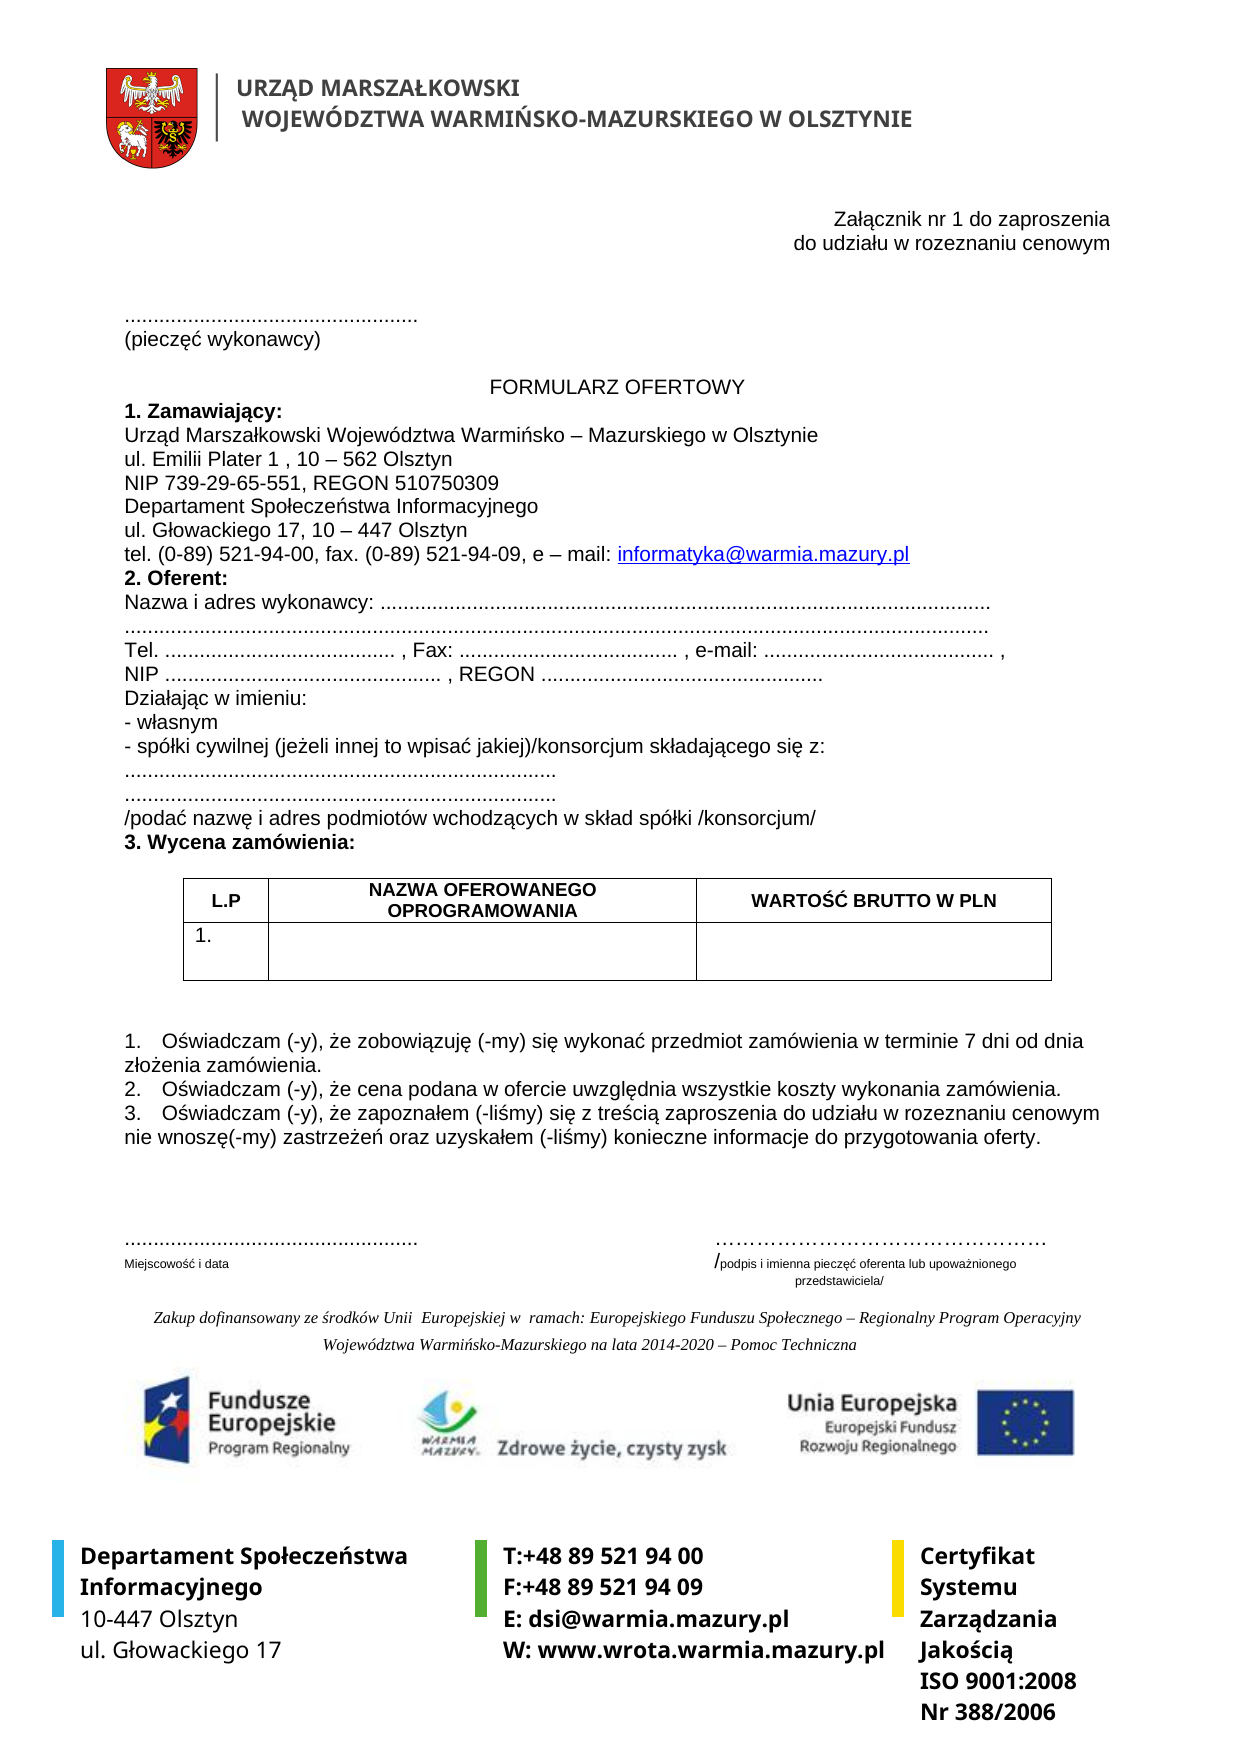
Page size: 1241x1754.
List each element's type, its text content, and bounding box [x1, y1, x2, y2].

text Miejscowość i data /podpis i imienna pieczęć oferenta lub upoważnionego [124, 1249, 1110, 1273]
text /podać nazwę i adres podmiotów wchodzących w skład spółki /konsorcjum/ [124, 806, 1110, 830]
list Oświadczam (-y), że cena podana w ofercie uwzględnia wszystkie koszty wykonania zamówienia. [124, 1077, 1110, 1101]
picture [124, 1355, 1095, 1486]
text 3. Wycena zamówienia: [124, 830, 1110, 854]
text ul. Głowackiego 17, 10 – 447 Olsztyn [124, 518, 1110, 542]
text ................................................... ………………………………………… [124, 1225, 1110, 1249]
text ................................................... [124, 303, 1110, 327]
table_header Nazwa oferowanego oprogramowania [269, 879, 696, 922]
table_cell 1. [184, 923, 268, 980]
list Oświadczam (-y), że zobowiązuję (-my) się wykonać przedmiot zamówienia w terminie 7 dni od dnia złożenia zamówienia. [124, 1029, 1110, 1077]
text NIP ................................................ , REGON ................................................. [124, 662, 1110, 686]
text - własnym [124, 710, 1110, 734]
table_cell [269, 923, 696, 980]
list Oświadczam (-y), że zapoznałem (-liśmy) się z treścią zaproszenia do udziału w rozeznaniu cenowym nie wnoszę(-my) zastrzeżeń oraz uzyskałem (-liśmy) konieczne informacje do przygotowania oferty. [124, 1101, 1110, 1149]
text Załącznik nr 1 do zaproszenia [124, 207, 1110, 231]
text ........................................................................... [124, 782, 1110, 806]
text (pieczęć wykonawcy) [124, 327, 1110, 351]
text 2. Oferent: [124, 566, 1110, 590]
text ........................................................................... [124, 758, 1110, 782]
text FORMULARZ OFERTOWY [124, 374, 1110, 398]
table_cell [697, 923, 1051, 980]
text przedstawiciela/ [124, 1273, 1110, 1288]
table_header l.p [184, 879, 268, 922]
text ul. Emilii Plater 1 , 10 – 562 Olsztyn [124, 446, 1110, 470]
text ...................................................................................................................................................... [124, 614, 1110, 638]
text Nazwa i adres wykonawcy: .......................................................................................................... [124, 590, 1110, 614]
text Departament Społeczeństwa Informacyjnego [124, 494, 1110, 518]
table_header Wartość brutto w PLN [697, 879, 1051, 922]
text Urząd Marszałkowski Województwa Warmińsko – Mazurskiego w Olsztynie [124, 422, 1110, 446]
picture [11, 0, 236, 186]
text NIP 739-29-65-551, REGON 510750309 [124, 470, 1110, 494]
text Tel. ........................................ , Fax: ...................................... , e-mail: ........................................ , [124, 638, 1110, 662]
text 1. Zamawiający: [124, 398, 1110, 422]
text do udziału w rozeznaniu cenowym [124, 231, 1110, 255]
text Działając w imieniu: [124, 686, 1110, 710]
text - spółki cywilnej (jeżeli innej to wpisać jakiej)/konsorcjum składającego się z: [124, 734, 1110, 758]
text tel. (0-89) 521-94-00, fax. (0-89) 521-94-09, e – mail: informatyka@warmia.mazury.pl [124, 542, 1110, 566]
